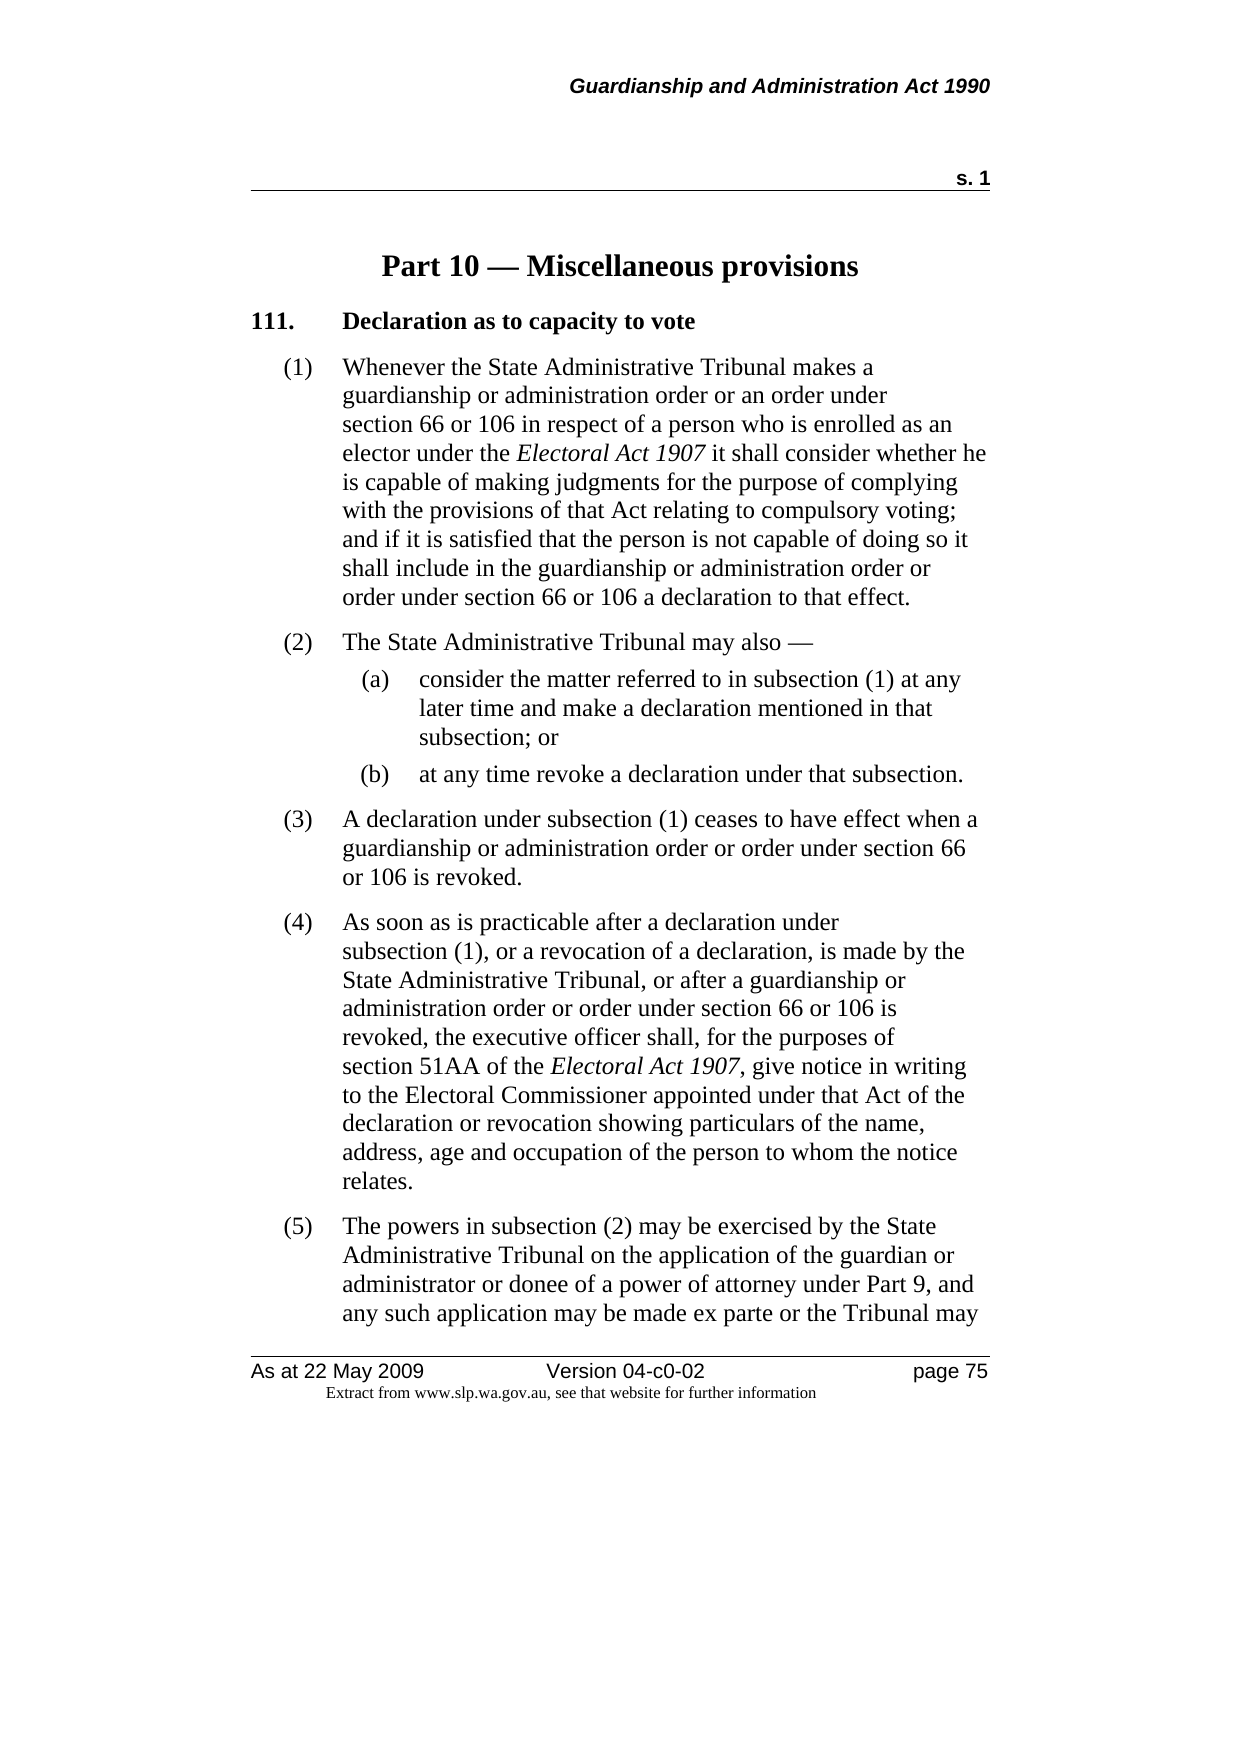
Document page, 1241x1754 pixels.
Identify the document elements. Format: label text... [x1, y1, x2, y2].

text (b) at any time revoke a declaration under that subsection. [251, 759, 990, 788]
text (3) A declaration under subsection (1) ceases to have effect when a guardianship or administration order or order under section 66 or 106 is revoked. [251, 804, 990, 891]
text (1) Whenever the State Administrative Tribunal makes a guardianship or administration order or an order under section 66 or 106 in respect of a person who is enrolled as an elector under the Electoral Act 1907 it shall consider whether he is capable of making judgments for the purpose of complying with the provisions of that Act relating to compulsory voting; and if it is satisfied that the person is not capable of doing so it shall include in the guardianship or administration order or order under section 66 or 106 a declaration to that effect. [251, 352, 990, 611]
subtitle Part 10 — Miscellaneous provisions [251, 247, 990, 283]
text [251, 1211, 990, 1326]
subtitle 111. Declaration as to capacity to vote [251, 306, 990, 335]
text (4) As soon as is practicable after a declaration under subsection (1), or a revocation of a declaration, is made by the State Administrative Tribunal, or after a guardianship or administration order or order under section 66 or 106 is revoked, the executive officer shall, for the purposes of section 51AA of the Electoral Act 1907, give notice in writing to the Electoral Commissioner appointed under that Act of the declaration or revocation showing particulars of the name, address, age and occupation of the person to whom the notice relates. [251, 907, 990, 1195]
text (2) The State Administrative Tribunal may also — [251, 627, 990, 656]
text (a) consider the matter referred to in subsection (1) at any later time and make a declaration mentioned in that subsection; or [251, 664, 990, 751]
